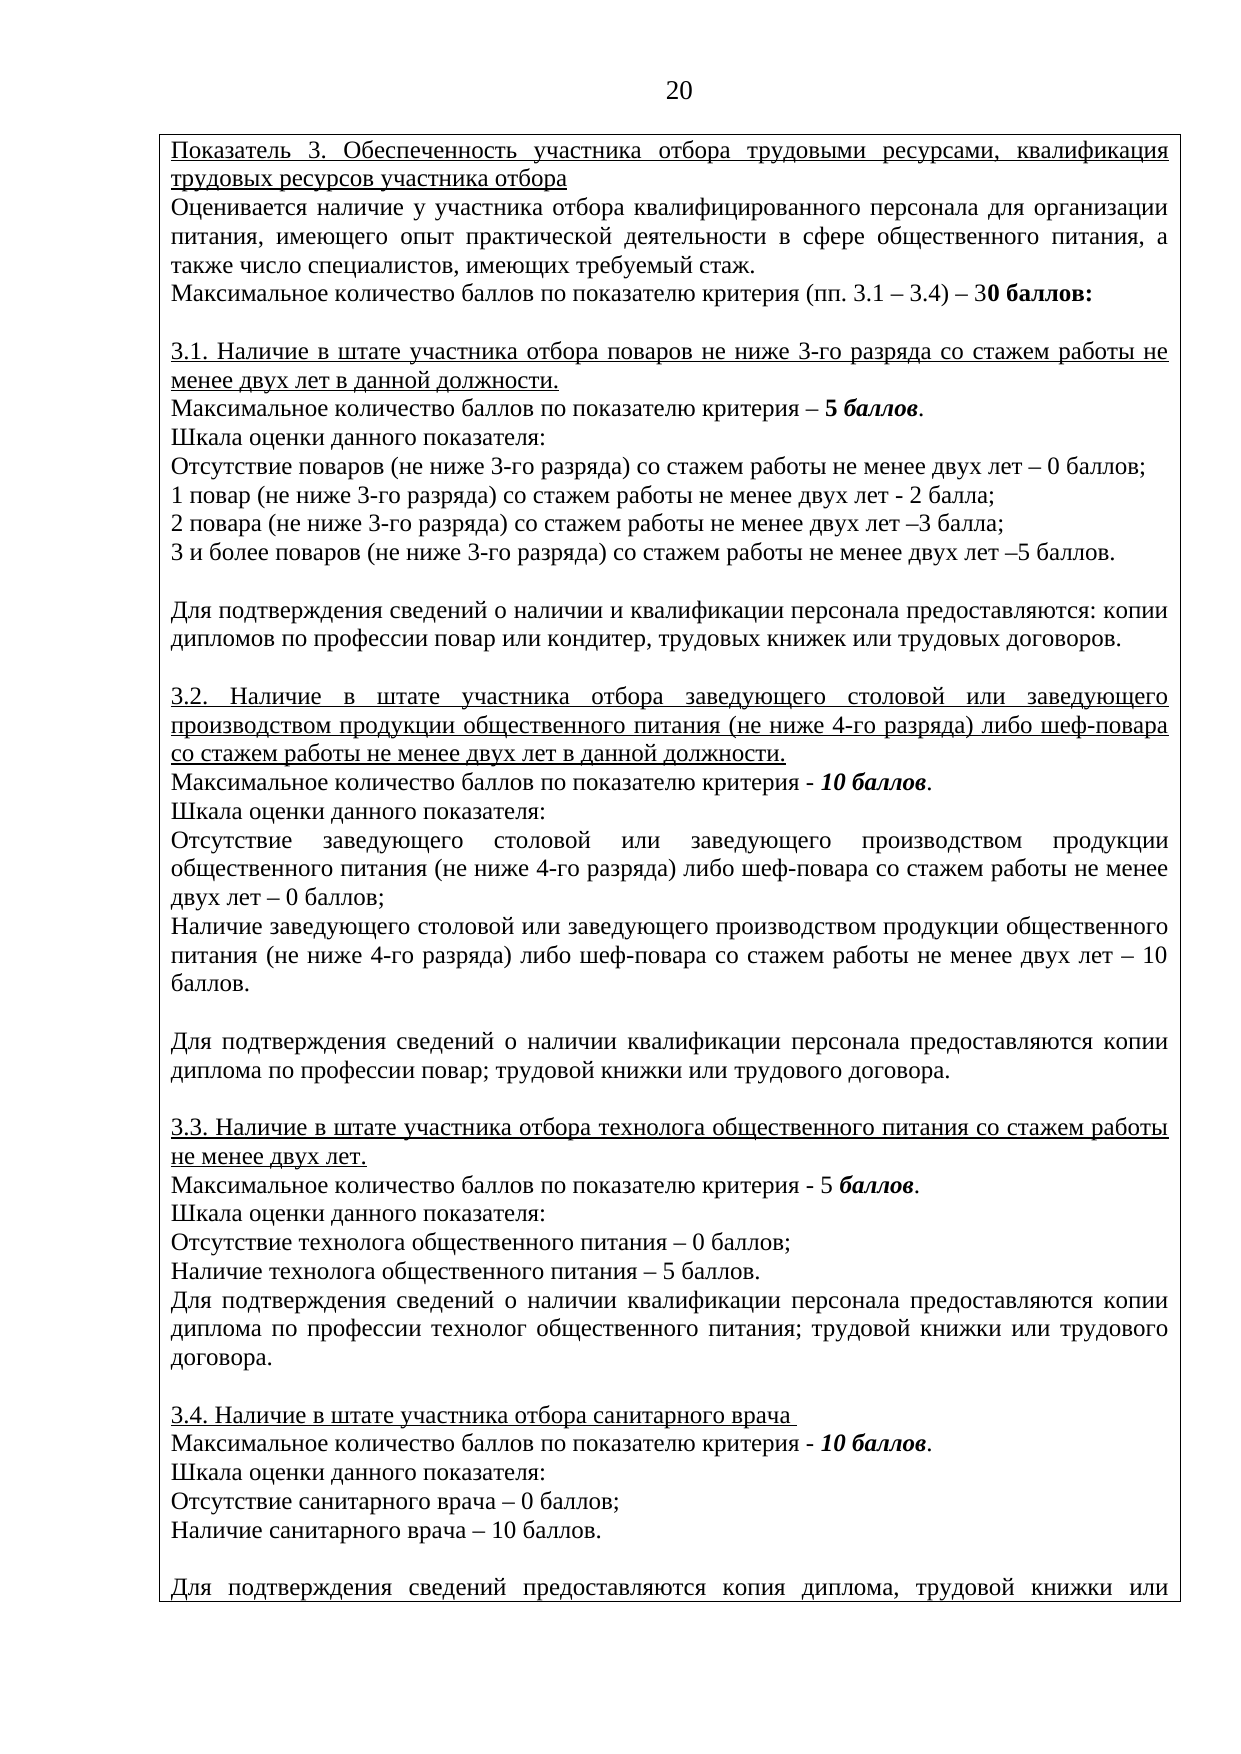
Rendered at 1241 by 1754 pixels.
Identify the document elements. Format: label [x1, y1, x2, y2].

table_cell [160, 135, 1180, 1601]
